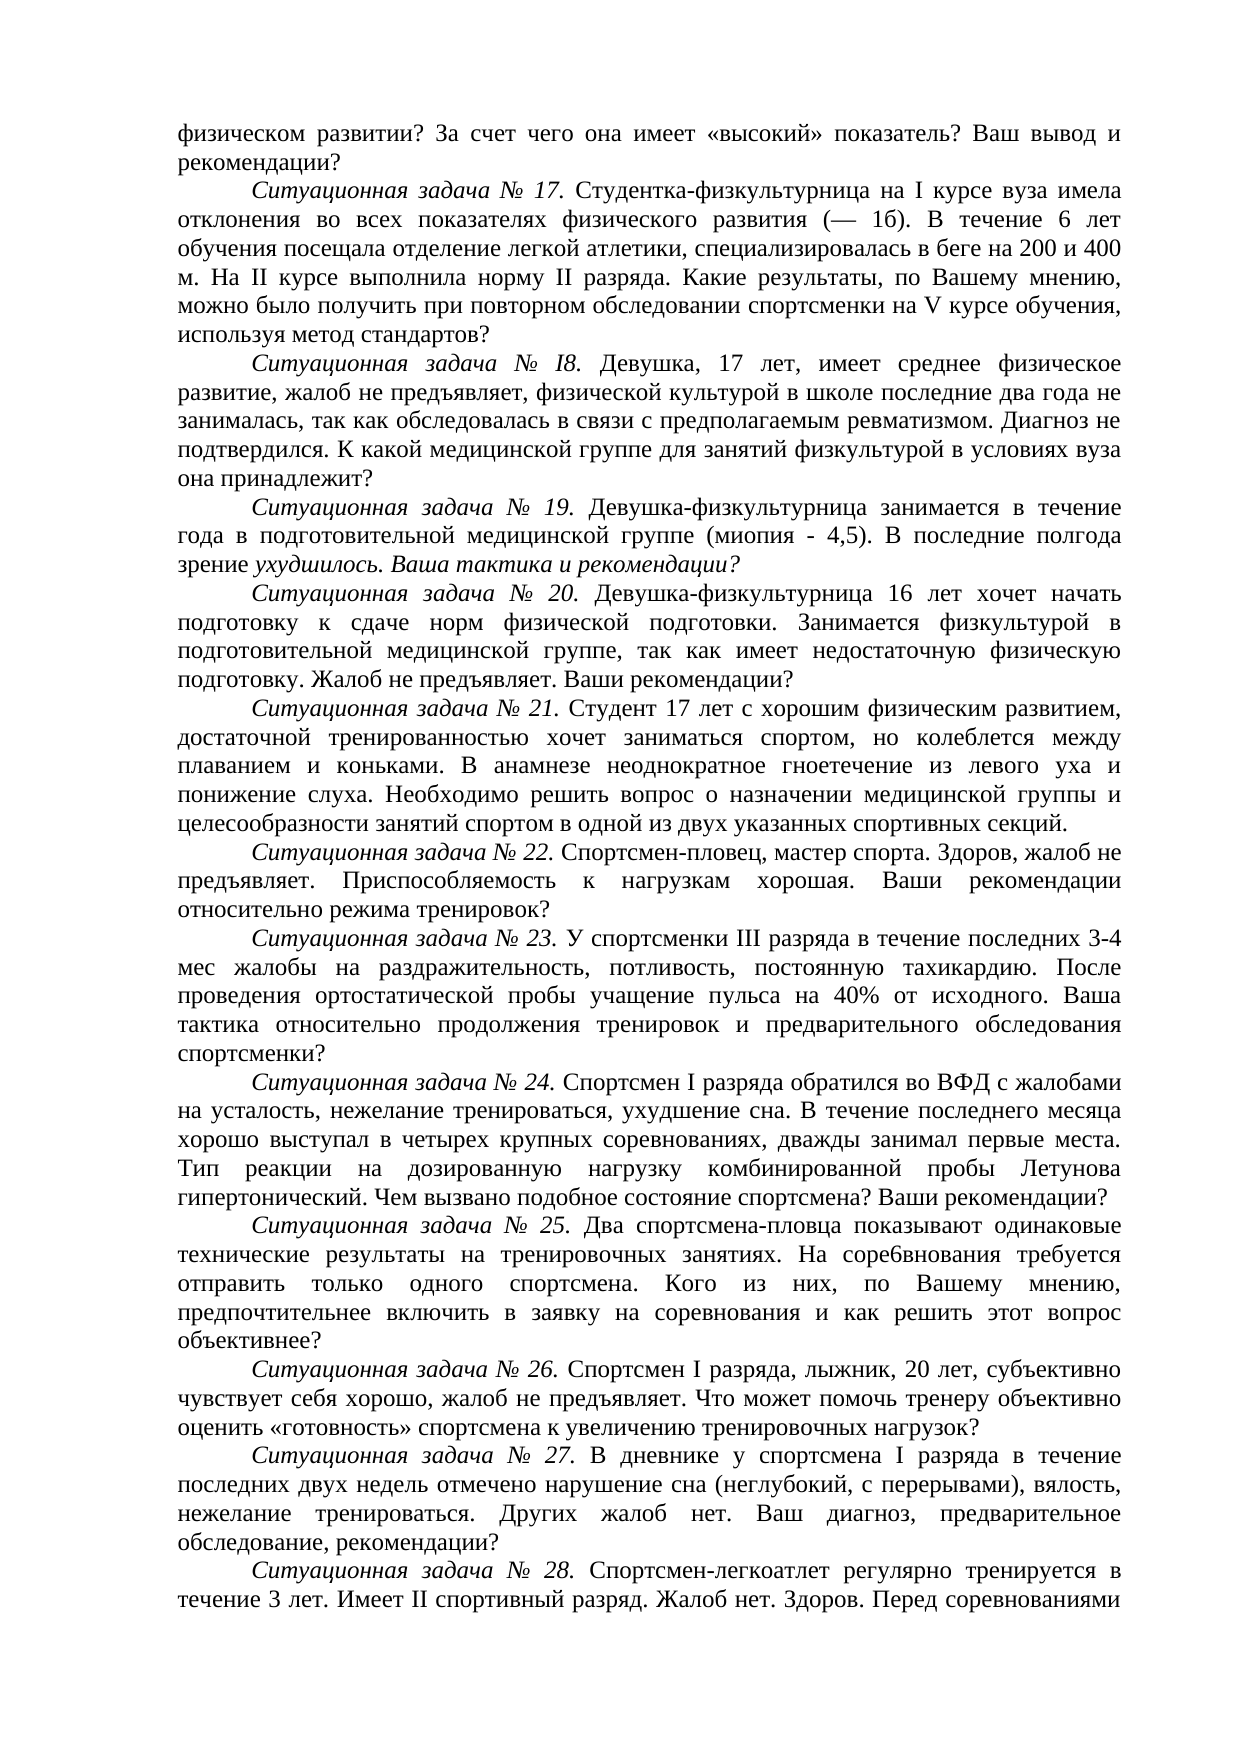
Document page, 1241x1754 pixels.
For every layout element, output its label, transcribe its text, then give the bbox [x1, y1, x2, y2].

text Ситуационная задача № 22. Спортсмен-пловец, мастер спорта. Здоров, жалоб не предъявляет. Приспособляемость к нагрузкам хорошая. Ваши рекомендации относительно режима тренировок? [177, 837, 1122, 923]
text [177, 1556, 1122, 1613]
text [177, 118, 1122, 176]
text Ситуационная задача № 25. Два спортсмена-пловца показывают одинаковые технические результаты на тренировочных занятиях. На соре6внования требуется отправить только одного спортсмена. Кого из них, по Вашему мнению, предпочтительнее включить в заявку на соревнования и как решить этот вопрос объективнее? [177, 1211, 1122, 1354]
text Ситуационная задача № 23. У спортсменки III разряда в течение последних 3-4 мес жалобы на раздражительность, потливость, постоянную тахикардию. После проведения ортостатической пробы учащение пульса на 40% от исходного. Ваша тактика относительно продолжения тренировок и предварительного обследования спортсменки? [177, 923, 1122, 1067]
text Ситуационная задача № 24. Спортсмен I разряда обратился во ВФД с жалобами на усталость, нежелание тренироваться, ухудшение сна. В течение последнего месяца хорошо выступал в четырех крупных соревнованиях, дважды занимал первые места. Тип реакции на дозированную нагрузку комбинированной пробы Летунова гипертонический. Чем вызвано подобное состояние спортсмена? Ваши рекомендации? [177, 1067, 1122, 1211]
text Ситуационная задача № 19. Девушка-физкультурница занимается в течение года в подготовительной медицинской группе (миопия - 4,5). В последние полгода зрение ухудшилось. Ваша тактика и рекомендации? [177, 492, 1122, 578]
text Ситуационная задача № 27. В дневнике у спортсмена I разряда в течение последних двух недель отмечено нарушение сна (неглубокий, с перерывами), вялость, нежелание тренироваться. Других жалоб нет. Ваш диагноз, предварительное обследование, рекомендации? [177, 1441, 1122, 1556]
text Ситуационная задача № I8. Девушка, 17 лет, имеет среднее физическое развитие, жалоб не предъявляет, физической культурой в школе последние два года не занималась, так как обследовалась в связи с предполагаемым ревматизмом. Диагноз не подтвердился. К какой медицинской группе для занятий физкультурой в условиях вуза она принадлежит? [177, 348, 1122, 492]
text Ситуационная задача № 21. Студент 17 лет с хорошим физическим развитием, достаточной тренированностью хочет заниматься спортом, но колеблется между плаванием и коньками. В анамнезе неоднократное гноетечение из левого уха и понижение слуха. Необходимо решить вопрос о назначении медицинской группы и целесообразности занятий спортом в одной из двух указанных спортивных секций. [177, 693, 1122, 837]
text Ситуационная задача № 17. Студентка-физкультурница на I курсе вуза имела отклонения во всех показателях физического развития (— 1б). В течение 6 лет обучения посещала отделение легкой атлетики, специализировалась в беге на 200 и 400 м. На II курсе выполнила норму II разряда. Какие результаты, по Вашему мнению, можно было получить при повторном обследовании спортсменки на V курсе обучения, используя метод стандартов? [177, 176, 1122, 348]
text Ситуационная задача № 20. Девушка-физкультурница 16 лет хочет начать подготовку к сдаче норм физической подготовки. Занимается физкультурой в подготовительной медицинской группе, так как имеет недостаточную физическую подготовку. Жалоб не предъявляет. Ваши рекомендации? [177, 578, 1122, 693]
text Ситуационная задача № 26. Спортсмен I разряда, лыжник, 20 лет, субъективно чувствует себя хорошо, жалоб не предъявляет. Что может помочь тренеру объективно оценить «готовность» спортсмена к увеличению тренировочных нагрузок? [177, 1354, 1122, 1441]
